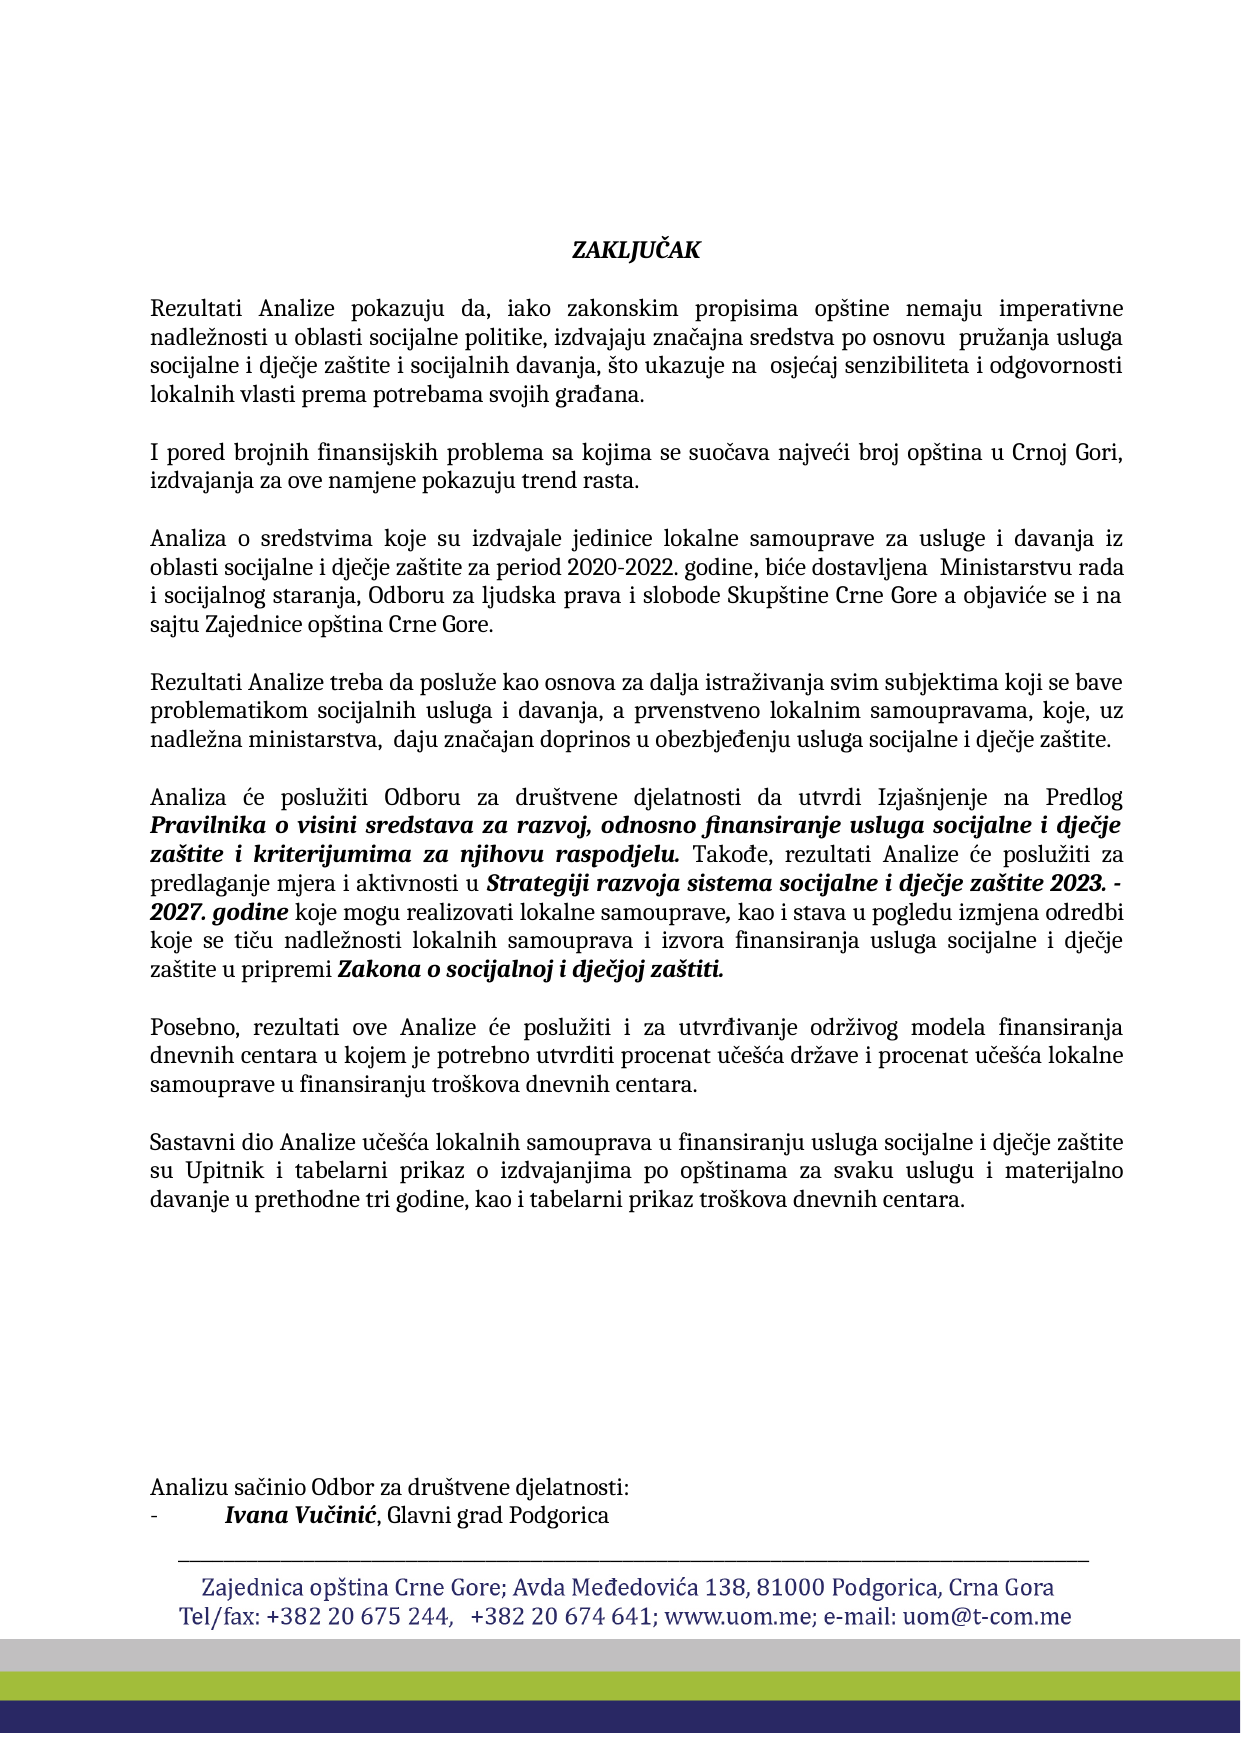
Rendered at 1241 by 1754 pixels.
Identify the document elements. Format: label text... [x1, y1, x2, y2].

text Analiza o sredstvima koje su izdvajale jedinice lokalne samouprave za usluge i davanja iz oblasti socijalne i dječje zaštite za period 2020-2022. godine, biće dostavljena Ministarstvu rada i socijalnog staranja, Odboru za ljudska prava i slobode Skupštine Crne Gore a objaviće se i na sajtu Zajednice opština Crne Gore. [150, 524, 1125, 639]
text ZAKLJUČAK [150, 236, 1125, 265]
picture [0, 1569, 1241, 1733]
text Posebno, rezultati ove Analize će poslužiti i za utvrđivanje održivog modela finansiranja dnevnih centara u kojem je potrebno utvrditi procenat učešća države i procenat učešća lokalne samouprave u finansiranju troškova dnevnih centara. [150, 1012, 1125, 1099]
text Analiza će poslužiti Odboru za društvene djelatnosti da utvrdi Izjašnjenje na Predlog Pravilnika o visini sredstava za razvoj, odnosno finansiranje usluga socijalne i dječje zaštite i kriterijumima za njihovu raspodjelu. Takođe, rezultati Analize će poslužiti za predlaganje mjera i aktivnosti u Strategiji razvoja sistema socijalne i dječje zaštite 2023. - 2027. godine koje mogu realizovati lokalne samouprave, kao i stava u pogledu izmjena odredbi koje se tiču nadležnosti lokalnih samouprava i izvora finansiranja usluga socijalne i dječje zaštite u pripremi Zakona o socijalnoj i dječjoj zaštiti. [150, 782, 1125, 984]
text Rezultati Analize treba da posluže kao osnova za dalja istraživanja svim subjektima koji se bave problematikom socijalnih usluga i davanja, a prvenstveno lokalnim samoupravama, koje, uz nadležna ministarstva, daju značajan doprinos u obezbjeđenju usluga socijalne i dječje zaštite. [150, 667, 1125, 754]
text I pored brojnih finansijskih problema sa kojima se suočava najveći broj opština u Crnoj Gori, izdvajanja za ove namjene pokazuju trend rasta. [150, 437, 1125, 495]
text Sastavni dio Analize učešća lokalnih samouprava u finansiranju usluga socijalne i dječje zaštite su Upitnik i tabelarni prikaz o izdvajanjima po opštinama za svaku uslugu i materijalno davanje u prethodne tri godine, kao i tabelarni prikaz troškova dnevnih centara. [150, 1127, 1125, 1214]
text Analizu sačinio Odbor za društvene djelatnosti: [150, 1472, 1125, 1501]
text - Ivana Vučinić, Glavni grad Podgorica [150, 1501, 1125, 1530]
text Rezultati Analize pokazuju da, iako zakonskim propisima opštine nemaju imperativne nadležnosti u oblasti socijalne politike, izdvajaju značajna sredstva po osnovu pružanja usluga socijalne i dječje zaštite i socijalnih davanja, što ukazuje na osjećaj senzibiliteta i odgovornosti lokalnih vlasti prema potrebama svojih građana. [150, 294, 1125, 409]
